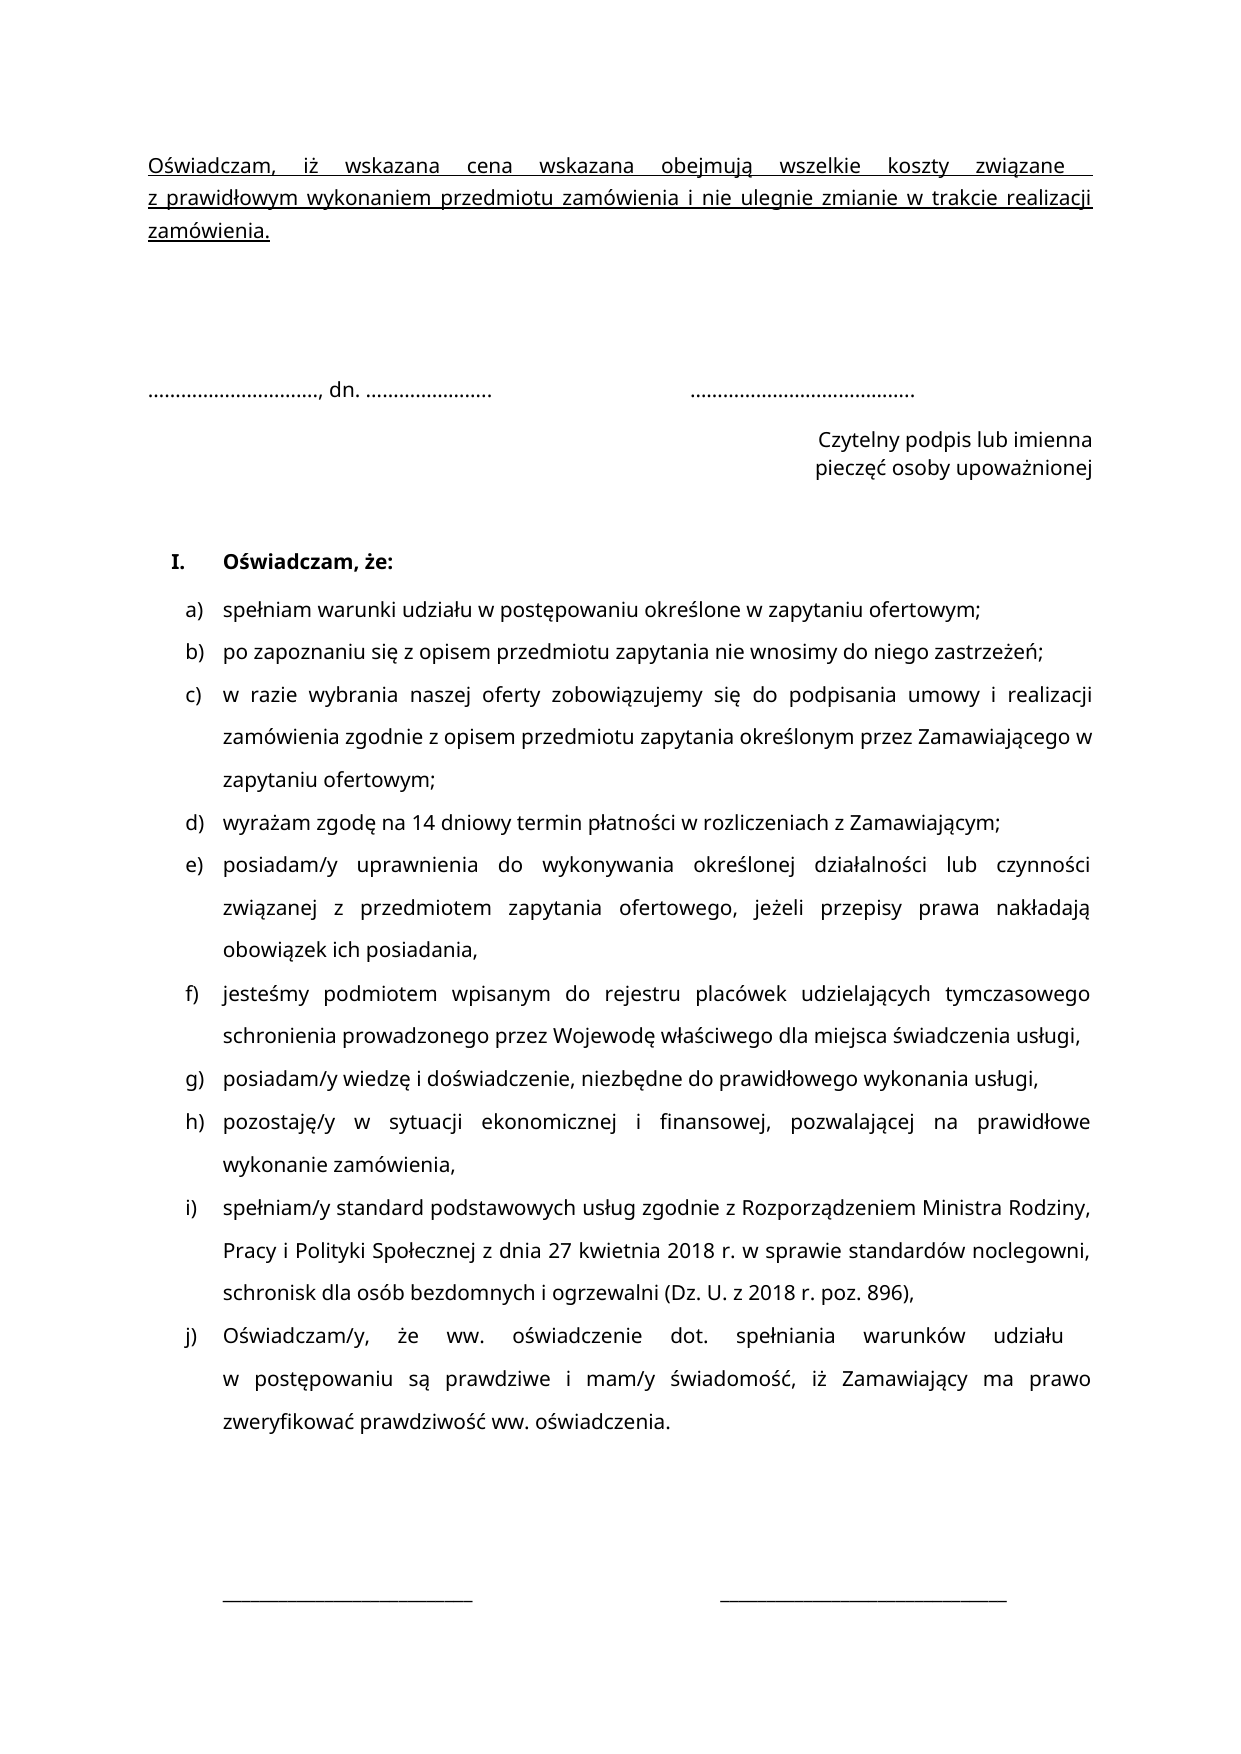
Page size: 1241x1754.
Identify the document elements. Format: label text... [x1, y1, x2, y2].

subtitle Oświadczam, że: [185, 547, 1093, 576]
list po zapoznaniu się z opisem przedmiotu zapytania nie wnosimy do niego zastrzeżeń; [185, 637, 1093, 666]
text Oświadczam, iż wskazana cena wskazana obejmują wszelkie koszty związane z prawidłowym wykonaniem przedmiotu zamówienia i nie ulegnie zmianie w trakcie realizacji zamówienia. [148, 151, 1093, 175]
list Oświadczam/y, że ww. oświadczenie dot. spełniania warunków udziału w postępowaniu są prawdziwe i mam/y świadomość, iż Zamawiający ma prawo zweryfikować prawdziwość ww. oświadczenia. [185, 1322, 1093, 1435]
list posiadam/y wiedzę i doświadczenie, niezbędne do prawidłowego wykonania usługi, [185, 1064, 1091, 1093]
list spełniam/y standard podstawowych usług zgodnie z Rozporządzeniem Ministra Rodziny, Pracy i Polityki Społecznej z dnia 27 kwietnia 2018 r. w sprawie standardów noclegowni, schronisk dla osób bezdomnych i ogrzewalni (Dz. U. z 2018 r. poz. 896), [185, 1193, 1091, 1307]
list wyrażam zgodę na 14 dniowy termin płatności w rozliczeniach z Zamawiającym; [185, 808, 1093, 836]
list w razie wybrania naszej oferty zobowiązujemy się do podpisania umowy i realizacji zamówienia zgodnie z opisem przedmiotu zapytania określonym przez Zamawiającego w zapytaniu ofertowym; [185, 680, 1093, 793]
list posiadam/y uprawnienia do wykonywania określonej działalności lub czynności związanej z przedmiotem zapytania ofertowego, jeżeli przepisy prawa nakładają obowiązek ich posiadania, [185, 850, 1091, 964]
list ___________________________ _______________________________ [223, 1577, 1093, 1606]
text …………………………., dn. ………………….. ………………………………….. [148, 375, 1093, 404]
list spełniam warunki udziału w postępowaniu określone w zapytaniu ofertowym; [185, 595, 1093, 623]
text Oświadczam, iż wskazana cena wskazana obejmują wszelkie koszty związane z prawidłowym wykonaniem przedmiotu zamówienia i nie ulegnie zmianie w trakcie realizacji zamówienia. [148, 176, 1093, 207]
list Czytelny podpis lub imienna pieczęć osoby upoważnionej [223, 425, 1093, 482]
list pozostaję/y w sytuacji ekonomicznej i finansowej, pozwalającej na prawidłowe wykonanie zamówienia, [185, 1107, 1091, 1178]
text Oświadczam, iż wskazana cena wskazana obejmują wszelkie koszty związane z prawidłowym wykonaniem przedmiotu zamówienia i nie ulegnie zmianie w trakcie realizacji zamówienia. [148, 209, 1093, 244]
list jesteśmy podmiotem wpisanym do rejestru placówek udzielających tymczasowego schronienia prowadzonego przez Wojewodę właściwego dla miejsca świadczenia usługi, [185, 979, 1091, 1050]
